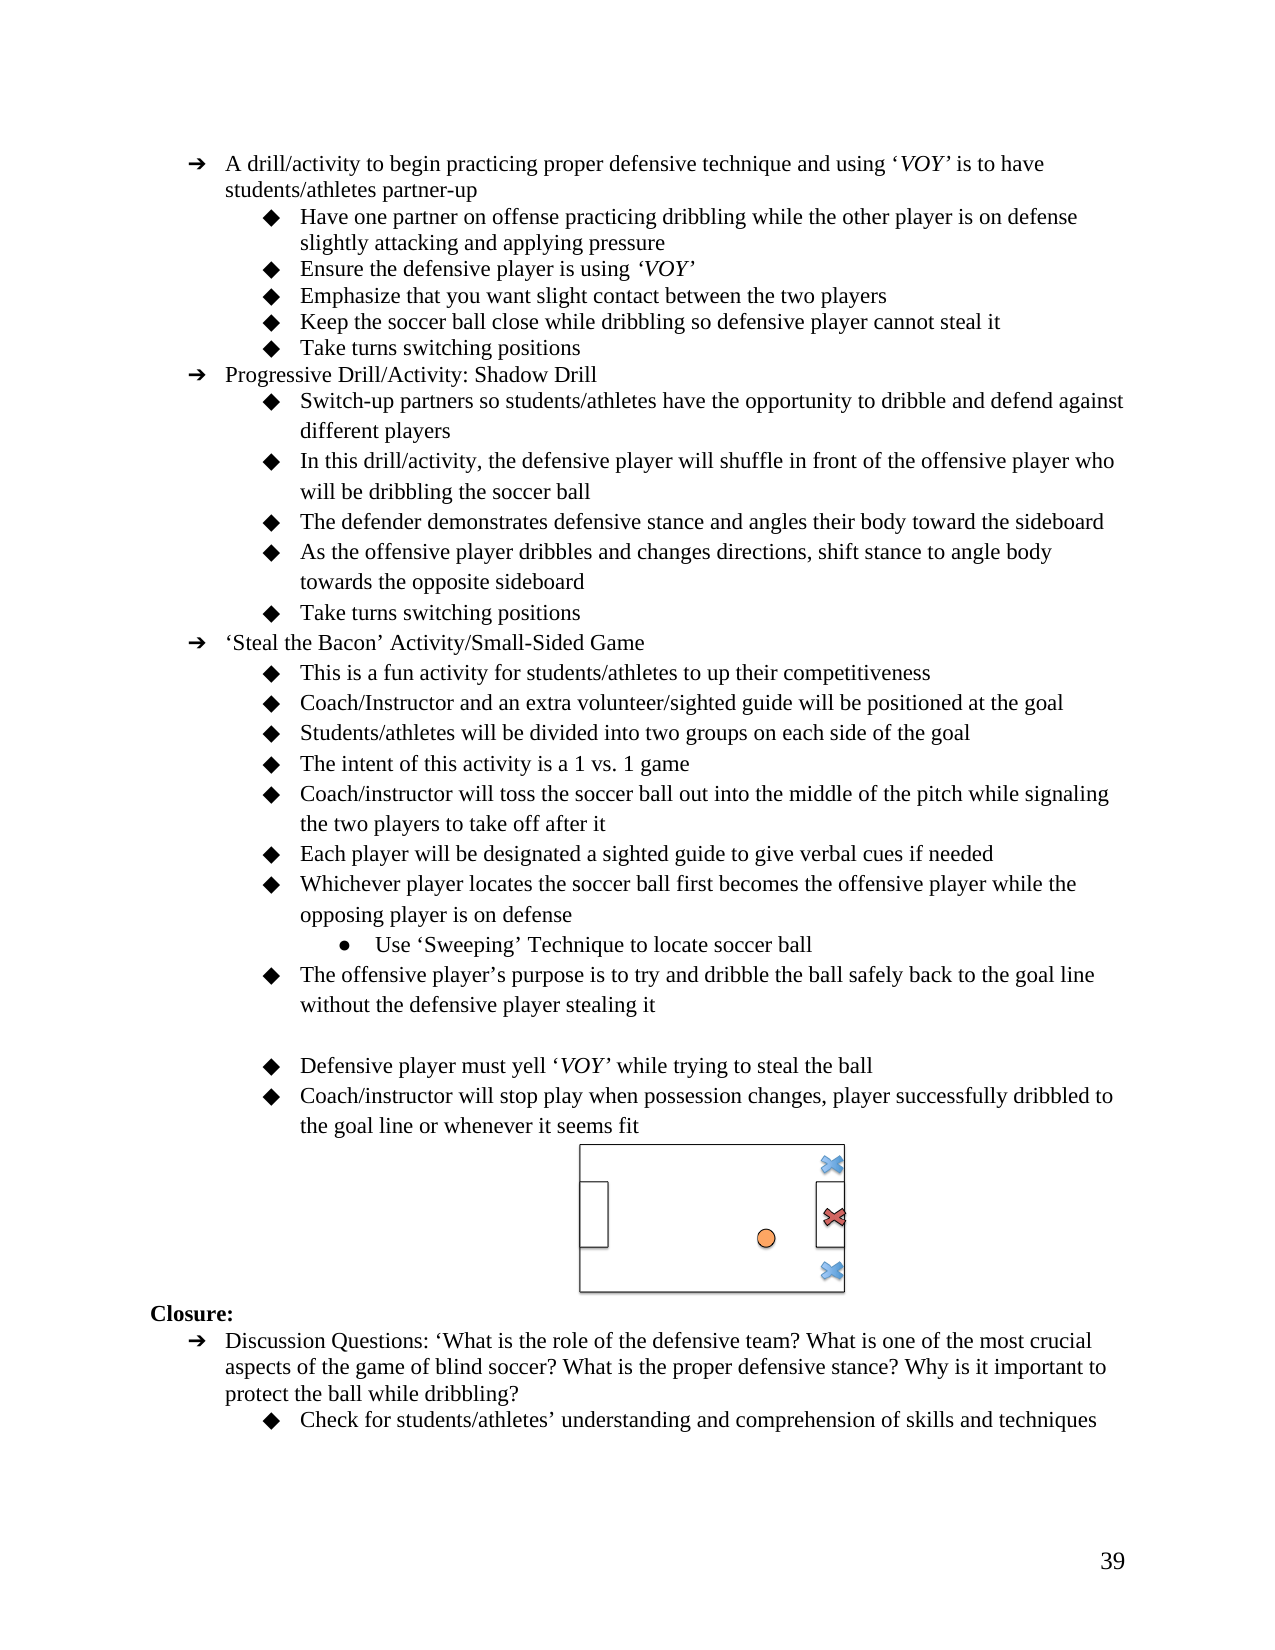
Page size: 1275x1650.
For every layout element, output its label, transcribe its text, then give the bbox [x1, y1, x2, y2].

list Students/athletes will be divided into two groups on each side of the goal [262, 719, 1125, 746]
list The defender demonstrates defensive stance and angles their body toward the sideboard [262, 508, 1125, 534]
list A drill/activity to begin practicing proper defensive technique and using ‘VOY’ is to have students/athletes partner-up [187, 150, 1125, 203]
list Coach/instructor will toss the soccer ball out into the middle of the pitch while signaling the two players to take off after it [262, 780, 1125, 836]
list As the offensive player dribbles and changes directions, shift stance to angle body towards the opposite sideboard [262, 538, 1125, 595]
list Take turns switching positions [262, 599, 1125, 625]
list Defensive player must yell ‘VOY’ while trying to steal the ball [262, 1052, 1125, 1078]
list Coach/Instructor and an extra volunteer/sighted guide will be positioned at the goal [262, 689, 1125, 716]
list The offensive player’s purpose is to try and dribble the ball safely back to the goal line without the defensive player stealing it [262, 961, 1125, 1018]
list Switch-up partners so students/athletes have the opportunity to dribble and defend against different players [262, 387, 1125, 444]
list Progressive Drill/Activity: Shadow Drill [187, 361, 1125, 387]
list Take turns switching positions [262, 334, 1125, 361]
text Closure: [150, 1301, 1125, 1327]
list Ensure the defensive player is using ‘VOY’ [262, 255, 1125, 282]
list ‘Steal the Bacon’ Activity/Small-Sided Game [187, 629, 1125, 655]
list In this drill/activity, the defensive player will shuffle in front of the offensive player who will be dribbling the soccer ball [262, 448, 1125, 504]
list Keep the soccer ball close while dribbling so defensive player cannot steal it [262, 308, 1125, 334]
list Check for students/athletes’ understanding and comprehension of skills and techniques [262, 1406, 1125, 1432]
list Whichever player locates the soccer ball first becomes the offensive player while the opposing player is on defense [262, 871, 1125, 927]
list Discussion Questions: ‘What is the role of the defensive team? What is one of the most crucial aspects of the game of blind soccer? What is the proper defensive stance? Why is it important to protect the ball while dribbling? [187, 1327, 1125, 1406]
list Coach/instructor will stop play when possession changes, player successfully dribbled to the goal line or whenever it seems fit [262, 1082, 1125, 1138]
list Emphasize that you want slight contact between the two players [262, 282, 1125, 308]
list Have one partner on offense practicing dribbling while the other player is on defense slightly attacking and applying pressure [262, 203, 1125, 255]
list Use ‘Sweeping’ Technique to locate soccer ball [337, 931, 1125, 957]
list This is a fun activity for students/athletes to up their competitiveness [262, 659, 1125, 685]
list Each player will be designated a sighted guide to give verbal cues if needed [262, 840, 1125, 867]
picture [577, 1142, 849, 1297]
list The intent of this activity is a 1 vs. 1 game [262, 750, 1125, 776]
